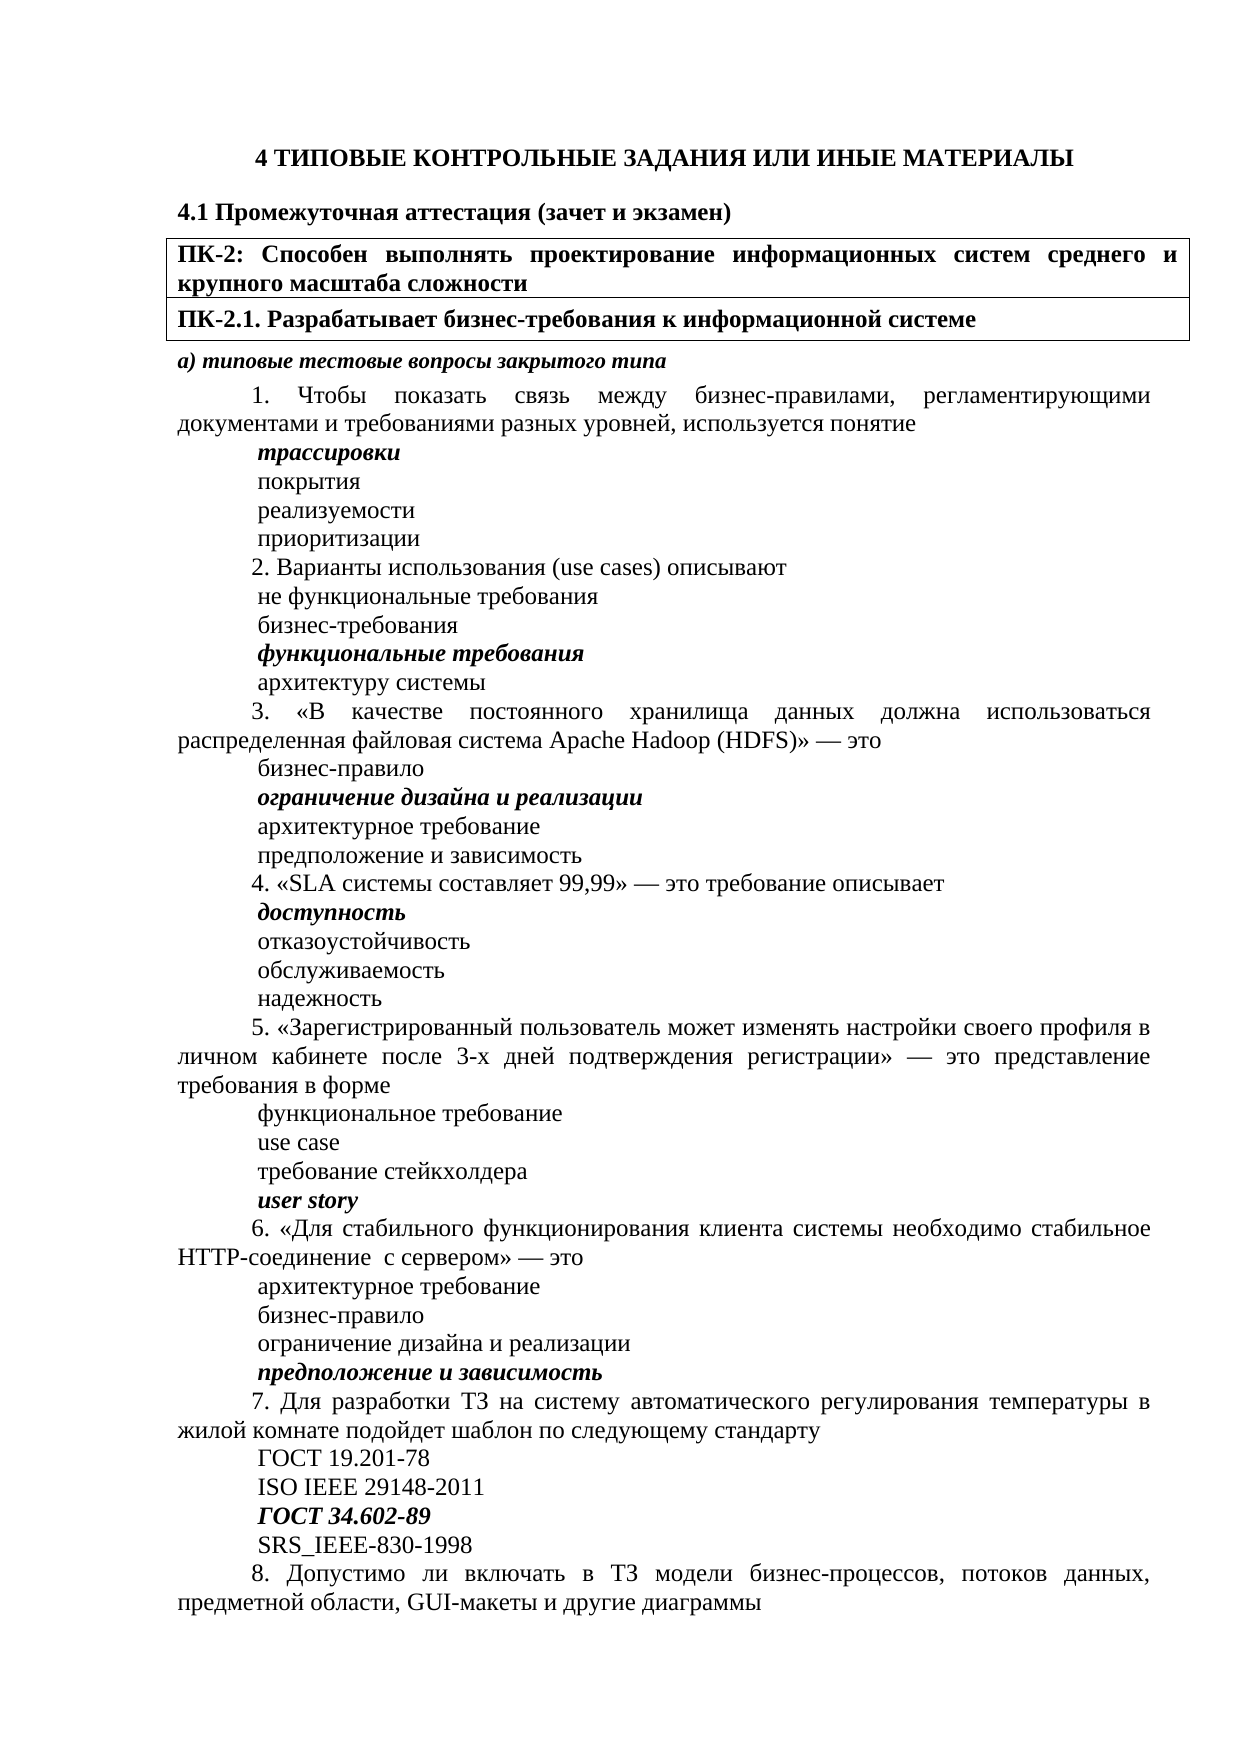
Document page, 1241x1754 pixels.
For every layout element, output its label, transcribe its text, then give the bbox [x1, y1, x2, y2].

text 7. Для разработки ТЗ на систему автоматического регулирования температуры в жилой комнате подойдет шаблон по следующему стандарту [177, 1386, 1152, 1443]
text ГОСТ 34.602-89 [177, 1501, 1152, 1530]
text бизнес-требования [177, 610, 1152, 638]
text реализуемости [177, 495, 1152, 523]
text 4.1 Промежуточная аттестация (зачет и экзамен) [177, 197, 1152, 226]
text 2. Варианты использования (use cases) описывают [177, 552, 1152, 581]
text 8. Допустимо ли включать в ТЗ модели бизнес-процессов, потоков данных, предметной области, GUI-макеты и другие диаграммы [177, 1558, 1152, 1616]
text 4. «SLA системы составляет 99,99» — это требование описывает [177, 868, 1152, 897]
text отказоустойчивость [177, 926, 1152, 955]
text предположение и зависимость [177, 1357, 1152, 1386]
text функциональное требование [177, 1098, 1152, 1127]
text SRS_IEEE-830-1998 [177, 1530, 1152, 1558]
text предположение и зависимость [177, 840, 1152, 868]
text ограничение дизайна и реализации [177, 782, 1152, 811]
text архитектурное требование [177, 1271, 1152, 1300]
text а) типовые тестовые вопросы закрытого типа [177, 347, 1152, 373]
text ГОСТ 19.201-78 [177, 1443, 1152, 1472]
text надежность [177, 983, 1152, 1012]
table_cell ПК-2.1. Разрабатывает бизнес-требования к информационной системе [167, 298, 1189, 340]
text бизнес-правило [177, 753, 1152, 782]
text покрытия [177, 466, 1152, 495]
text 6. «Для стабильного функционирования клиента системы необходимо стабильное HTTP-соединение с сервером» — это [177, 1213, 1152, 1271]
text use case [177, 1127, 1152, 1156]
text требование стейкхолдера [177, 1156, 1152, 1185]
text обслуживаемость [177, 955, 1152, 983]
text 3. «В качестве постоянного хранилища данных должна использоваться распределенная файловая система Apache Hadoop (HDFS)» — это [177, 696, 1152, 753]
text доступность [177, 897, 1152, 926]
text ограничение дизайна и реализации [177, 1328, 1152, 1357]
text архитектурное требование [177, 811, 1152, 840]
table_header ПК-2: Способен выполнять проектирование информационных систем среднего и крупного масштаба сложности [167, 239, 1189, 297]
text ISO IEEE 29148-2011 [177, 1472, 1152, 1501]
text архитектуру системы [177, 667, 1152, 696]
text 5. «Зарегистрированный пользователь может изменять настройки своего профиля в личном кабинете после 3-х дней подтверждения регистрации» — это представление требования в форме [177, 1012, 1152, 1098]
text функциональные требования [177, 638, 1152, 667]
text трассировки [177, 437, 1152, 466]
text не функциональные требования [177, 581, 1152, 610]
text 4 ТИПОВЫЕ КОНТРОЛЬНЫЕ ЗАДАНИЯ ИЛИ ИНЫЕ МАТЕРИАЛЫ [177, 143, 1152, 172]
text 1. Чтобы показать связь между бизнес-правилами, регламентирующими документами и требованиями разных уровней, используется понятие [177, 380, 1152, 437]
text приоритизации [177, 523, 1152, 552]
text бизнес-правило [177, 1300, 1152, 1328]
text user story [177, 1185, 1152, 1213]
